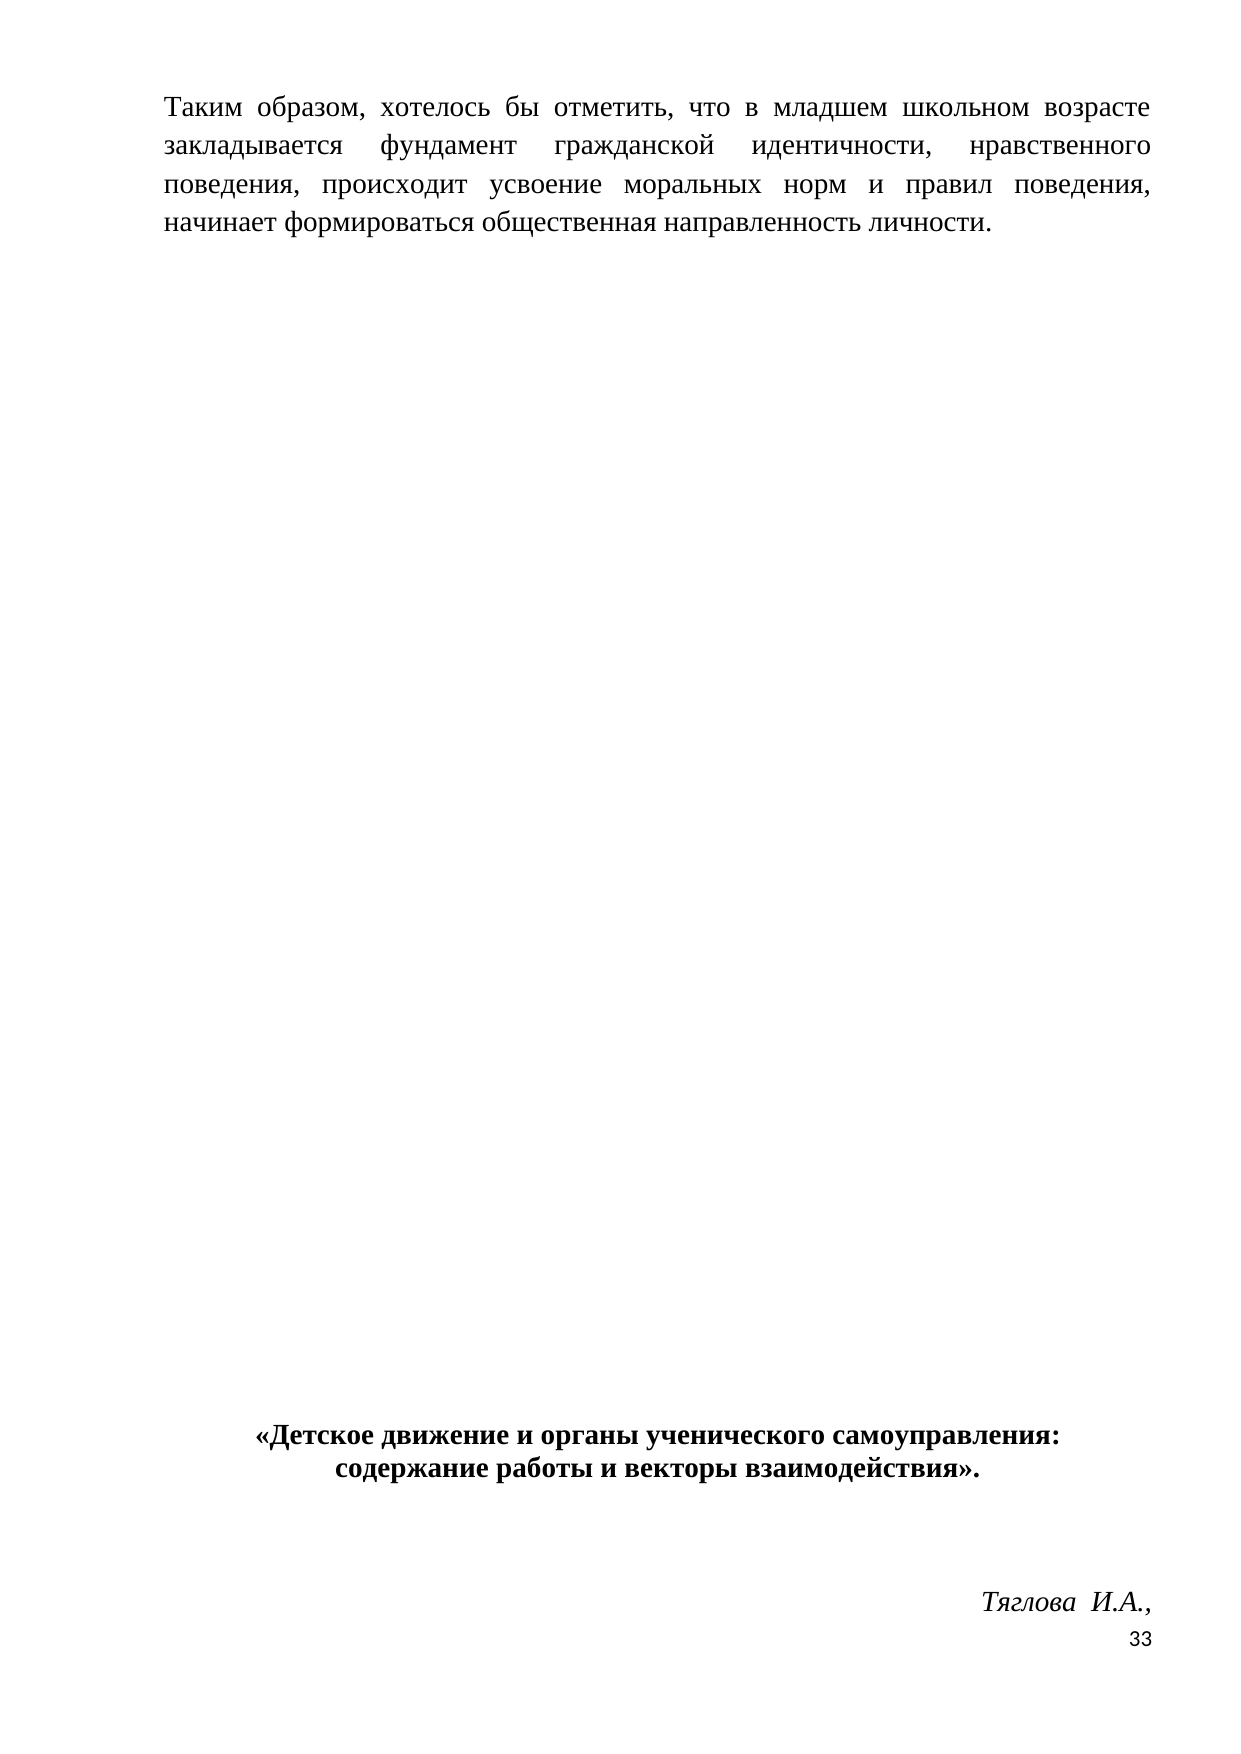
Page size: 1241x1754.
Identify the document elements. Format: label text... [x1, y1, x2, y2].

text содержание работы и векторы взаимодействия». [164, 1450, 1152, 1484]
text Таким образом, хотелось бы отметить, что в младшем школьном возрасте закладывается фундамент гражданской идентичности, нравственного поведения, происходит усвоение моральных норм и правил поведения, начинает формироваться общественная направленность личности. [164, 89, 1152, 238]
text Тяглова И.А., [164, 1584, 1152, 1618]
text «Детское движение и органы ученического самоуправления: [164, 1417, 1152, 1450]
